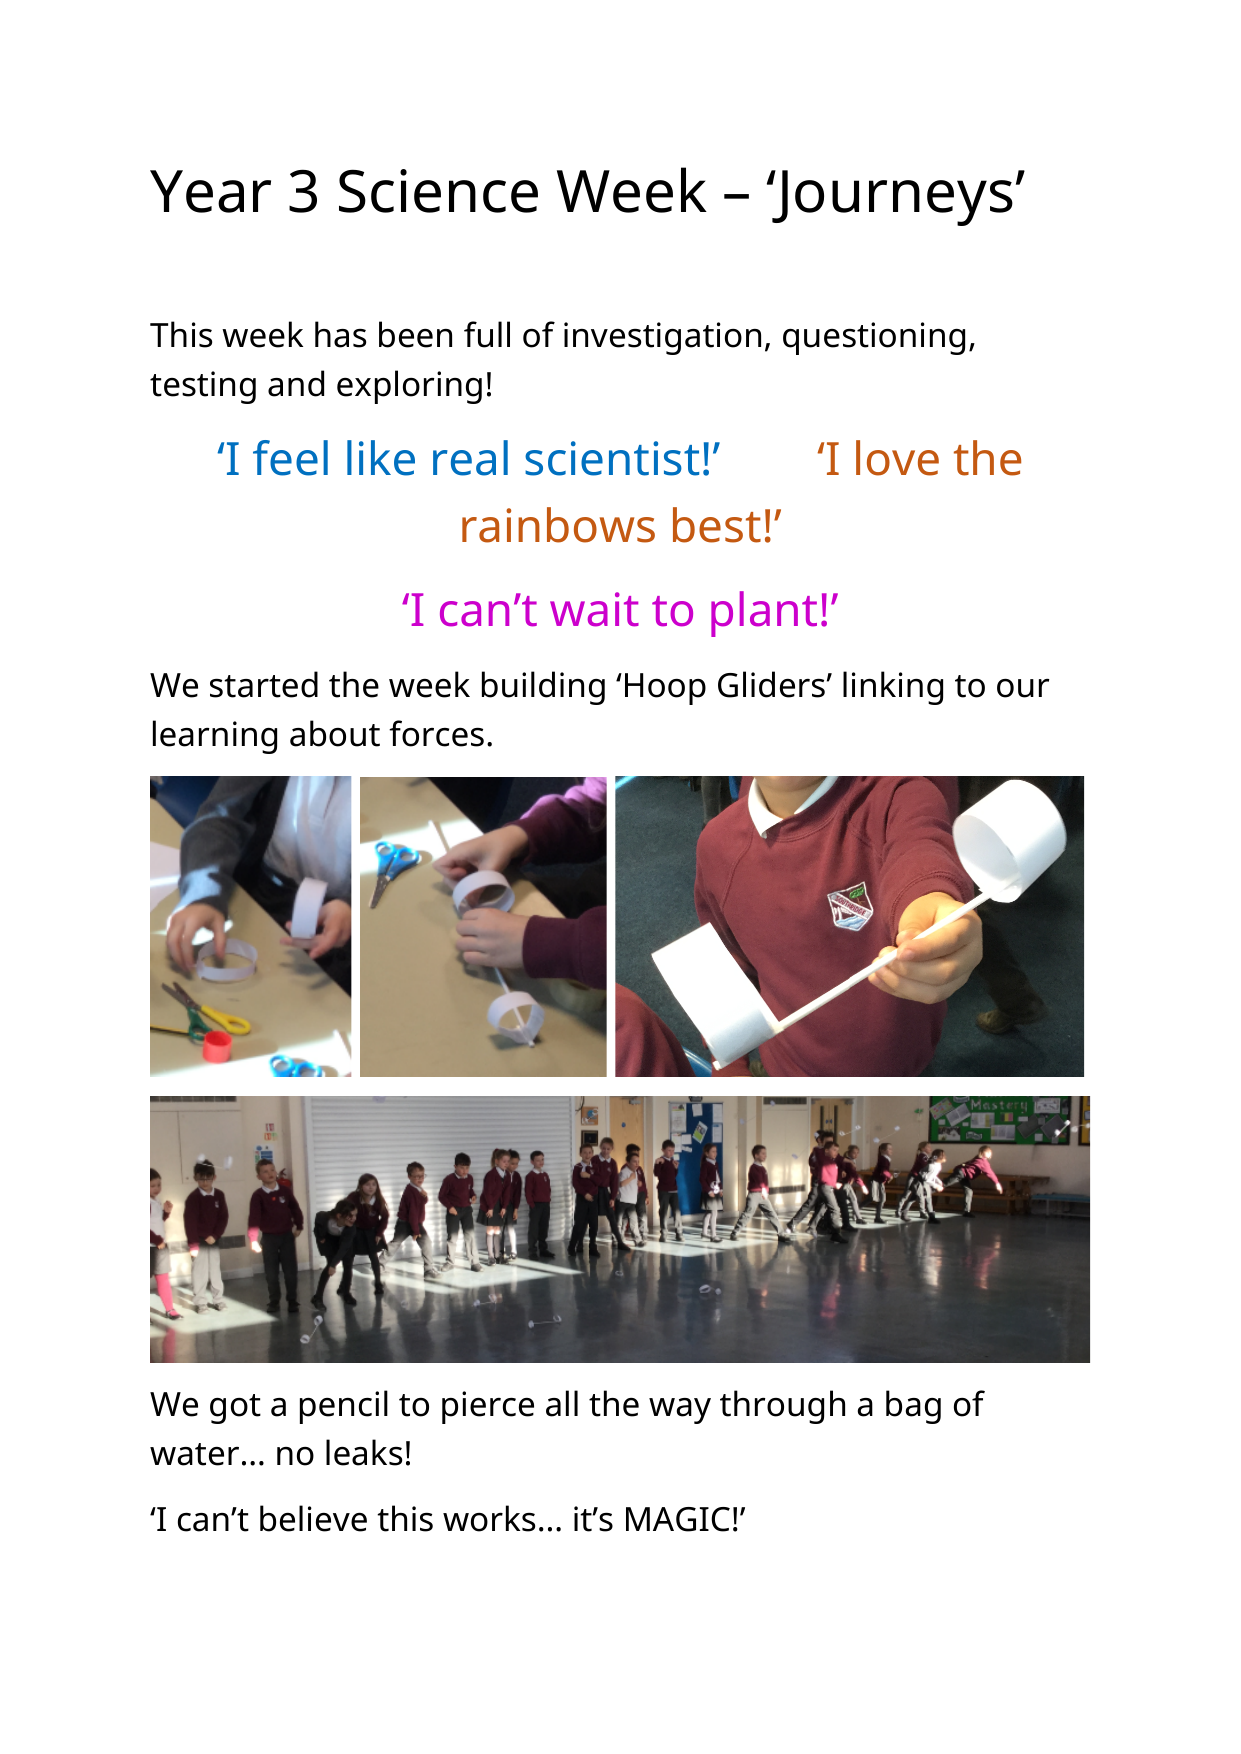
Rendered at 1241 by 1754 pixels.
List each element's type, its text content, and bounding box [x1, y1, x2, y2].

picture [150, 776, 352, 1077]
text Year 3 Science Week – ‘Journeys’ [150, 150, 1090, 229]
text This week has been full of investigation, questioning, testing and exploring! [150, 312, 1090, 406]
text ‘I feel like real scientist!’ ‘I love the rainbows best!’ [150, 427, 1090, 556]
text We started the week building ‘Hoop Gliders’ linking to our learning about forces. [150, 662, 1090, 756]
text ‘I can’t believe this works… it’s MAGIC!’ [150, 1496, 1090, 1541]
picture [150, 1096, 1091, 1363]
text ‘I can’t wait to plant!’ [150, 578, 1090, 640]
picture [360, 777, 607, 1077]
text We got a pencil to pierce all the way through a bag of water… no leaks! [150, 1381, 1090, 1476]
picture [615, 776, 1085, 1077]
